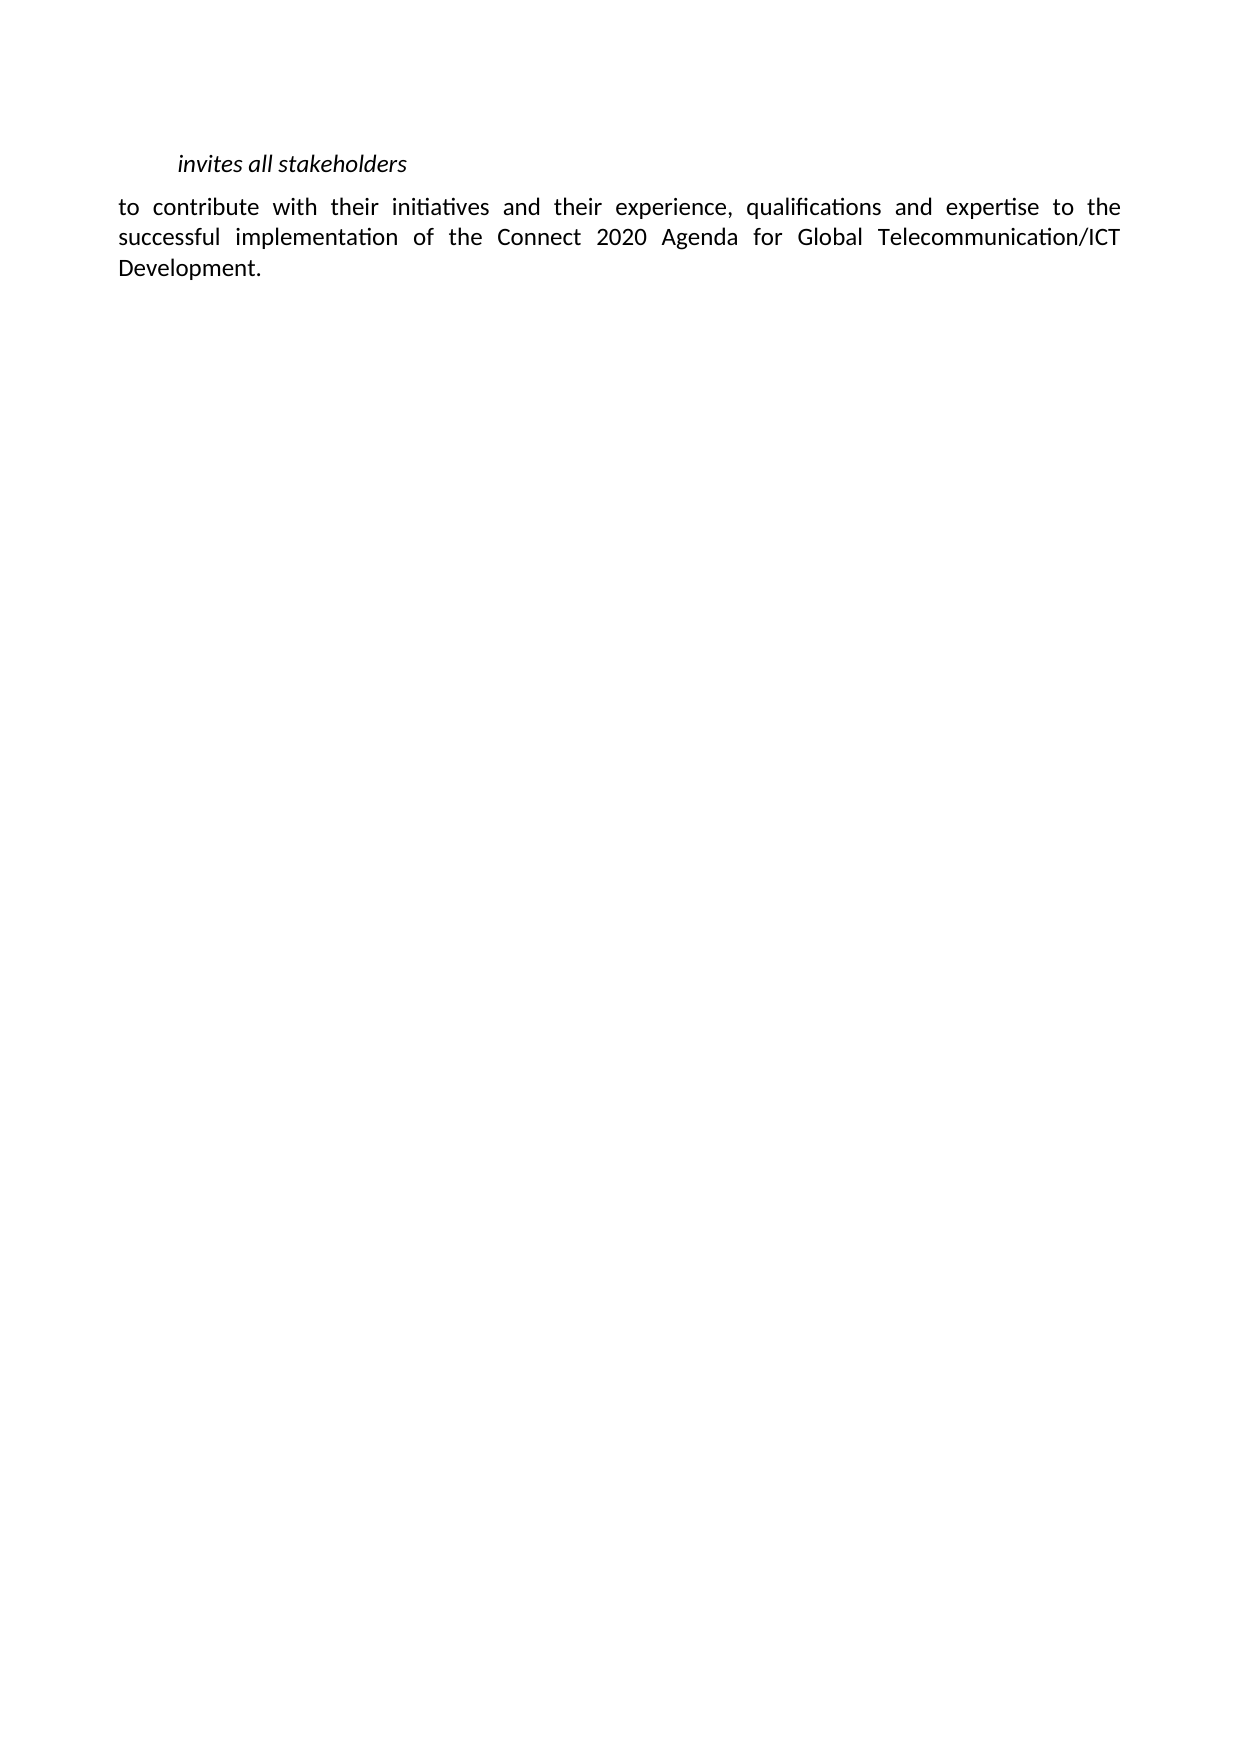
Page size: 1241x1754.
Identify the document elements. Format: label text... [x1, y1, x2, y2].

text invites all stakeholders [177, 148, 1122, 178]
text to contribute with their initiatives and their experience, qualifications and expertise to the successful implementation of the Connect 2020 Agenda for Global Telecommunication/ICT Development. [118, 191, 1122, 282]
